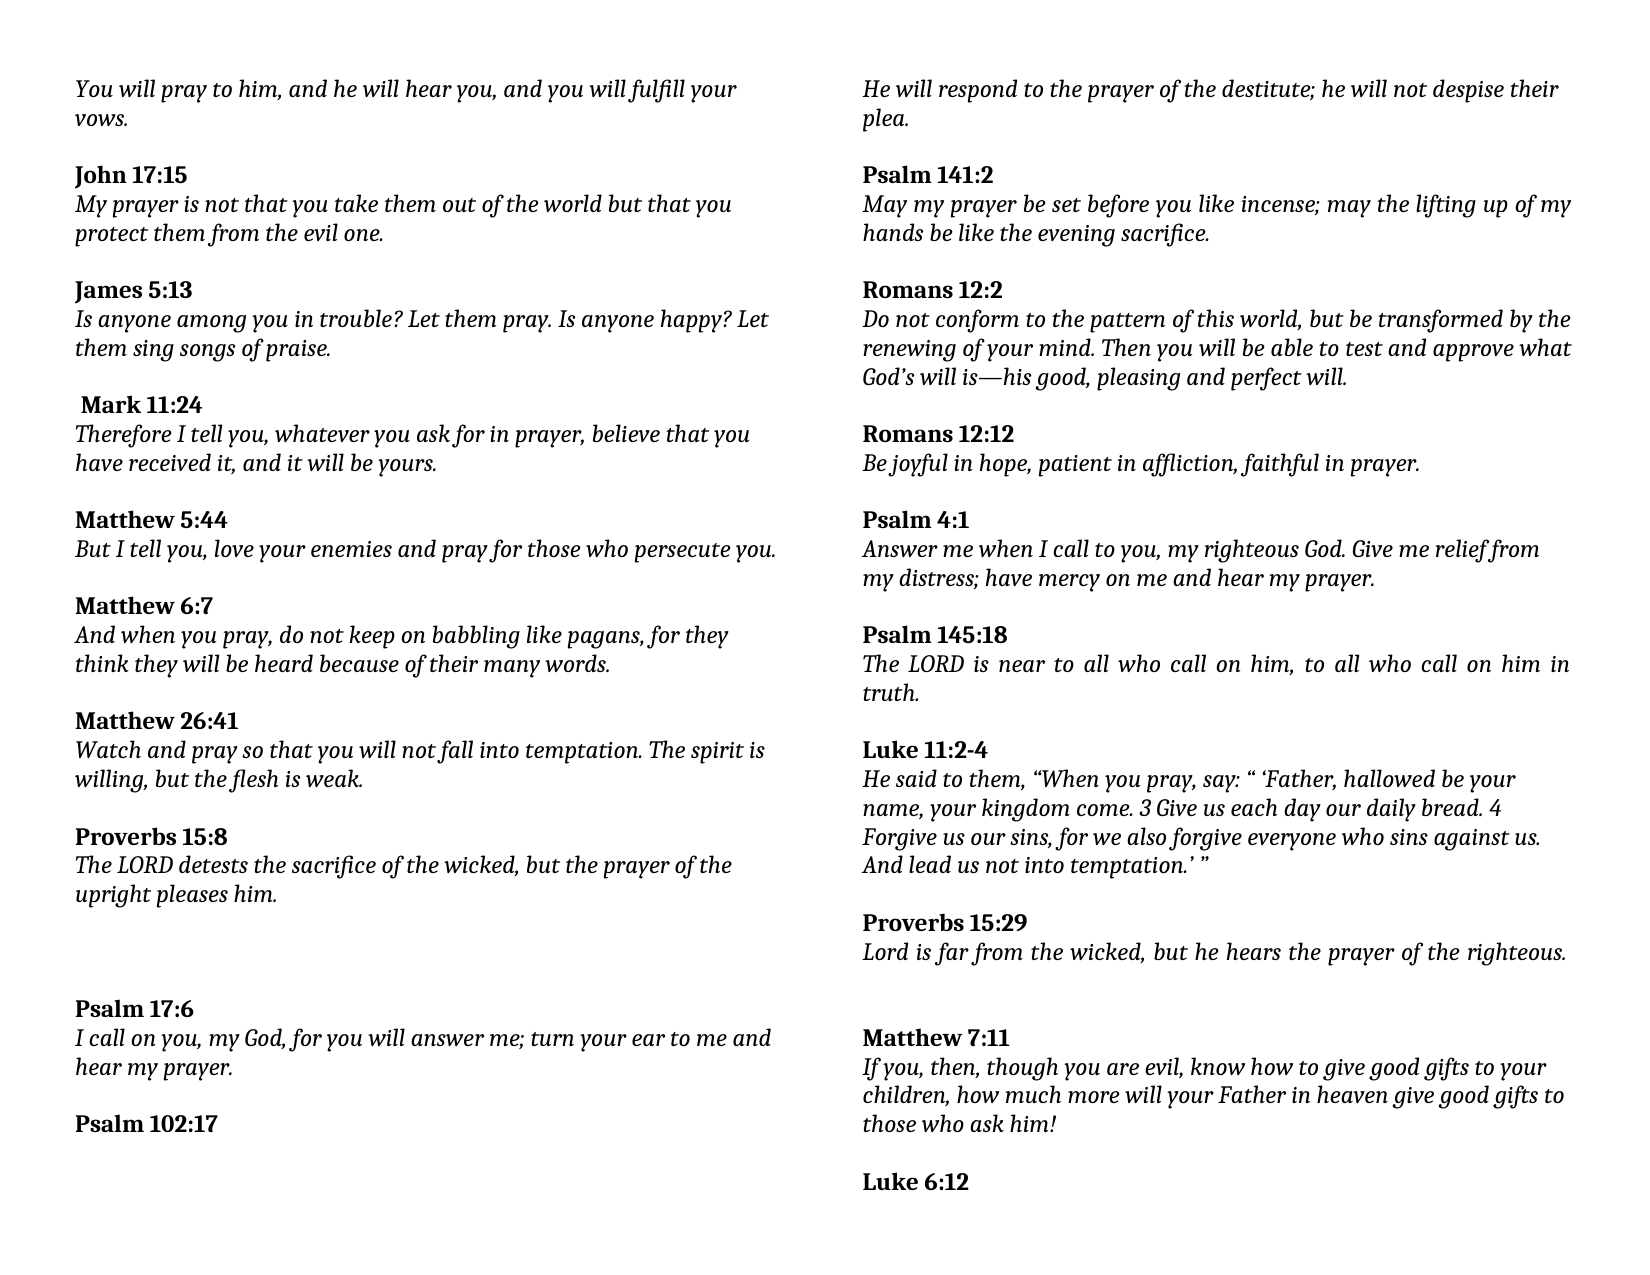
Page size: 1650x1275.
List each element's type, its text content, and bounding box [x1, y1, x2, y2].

text Romans 12:12 [862, 420, 1575, 449]
text Proverbs 15:29 [862, 909, 1575, 937]
text Psalm 102:17 [75, 1110, 787, 1139]
text But I tell you, love your enemies and pray for those who persecute you. [75, 535, 787, 592]
text Therefore I tell you, whatever you ask for in prayer, believe that you have received it, and it will be yours. [75, 420, 787, 506]
text Be joyful in hope, patient in affliction, faithful in prayer. [862, 449, 1575, 506]
text Answer me when I call to you, my righteous God. Give me relief from my distress; have mercy on me and hear my prayer. [862, 535, 1575, 621]
text Is anyone among you in trouble? Let them pray. Is anyone happy? Let them sing songs of praise. [75, 305, 787, 362]
text Mark 11:24 [75, 362, 787, 420]
text Matthew 5:44 [75, 506, 787, 535]
text If you, then, though you are evil, know how to give good gifts to your children, how much more will your Father in heaven give good gifts to those who ask him! [862, 1052, 1575, 1167]
text My prayer is not that you take them out of the world but that you protect them from the evil one. [75, 190, 787, 247]
text Psalm 145:18 [862, 621, 1575, 650]
text And when you pray, do not keep on babbling like pagans, for they think they will be heard because of their many words. [75, 621, 787, 707]
text May my prayer be set before you like incense; may the lifting up of my hands be like the evening sacrifice. [862, 190, 1575, 247]
text He said to them, “When you pray, say: “ ‘Father, hallowed be your name, your kingdom come. 3 Give us each day our daily bread. 4 Forgive us our sins, for we also forgive everyone who sins against us. And lead us not into temptation.’ ” [862, 765, 1575, 909]
text Matthew 26:41 [75, 707, 787, 736]
text John 17:15 [75, 161, 787, 190]
text Watch and pray so that you will not fall into temptation. The spirit is willing, but the flesh is weak. [75, 736, 787, 822]
text Luke 6:12 [862, 1167, 1575, 1196]
text Matthew 7:11 [862, 1024, 1575, 1052]
text James 5:13 [75, 276, 787, 305]
text Psalm 4:1 [862, 506, 1575, 535]
text Romans 12:2 [862, 276, 1575, 305]
text Psalm 141:2 [862, 161, 1575, 190]
text Psalm 17:6 [75, 995, 787, 1024]
text He will respond to the prayer of the destitute; he will not despise their plea. [862, 75, 1575, 161]
text You will pray to him, and he will hear you, and you will fulfill your vows. [75, 75, 787, 161]
text I call on you, my God, for you will answer me; turn your ear to me and hear my prayer. [75, 1024, 787, 1110]
text Do not conform to the pattern of this world, but be transformed by the renewing of your mind. Then you will be able to test and approve what God’s will is—his good, pleasing and perfect will. [862, 305, 1575, 391]
text Matthew 6:7 [75, 592, 787, 621]
text The LORD is near to all who call on him, to all who call on him in truth. [862, 650, 1575, 736]
text Proverbs 15:8 [75, 822, 787, 851]
text Luke 11:2-4 [862, 736, 1575, 765]
text Lord is far from the wicked, but he hears the prayer of the righteous. [862, 937, 1575, 995]
text The LORD detests the sacrifice of the wicked, but the prayer of the upright pleases him. [75, 851, 787, 937]
